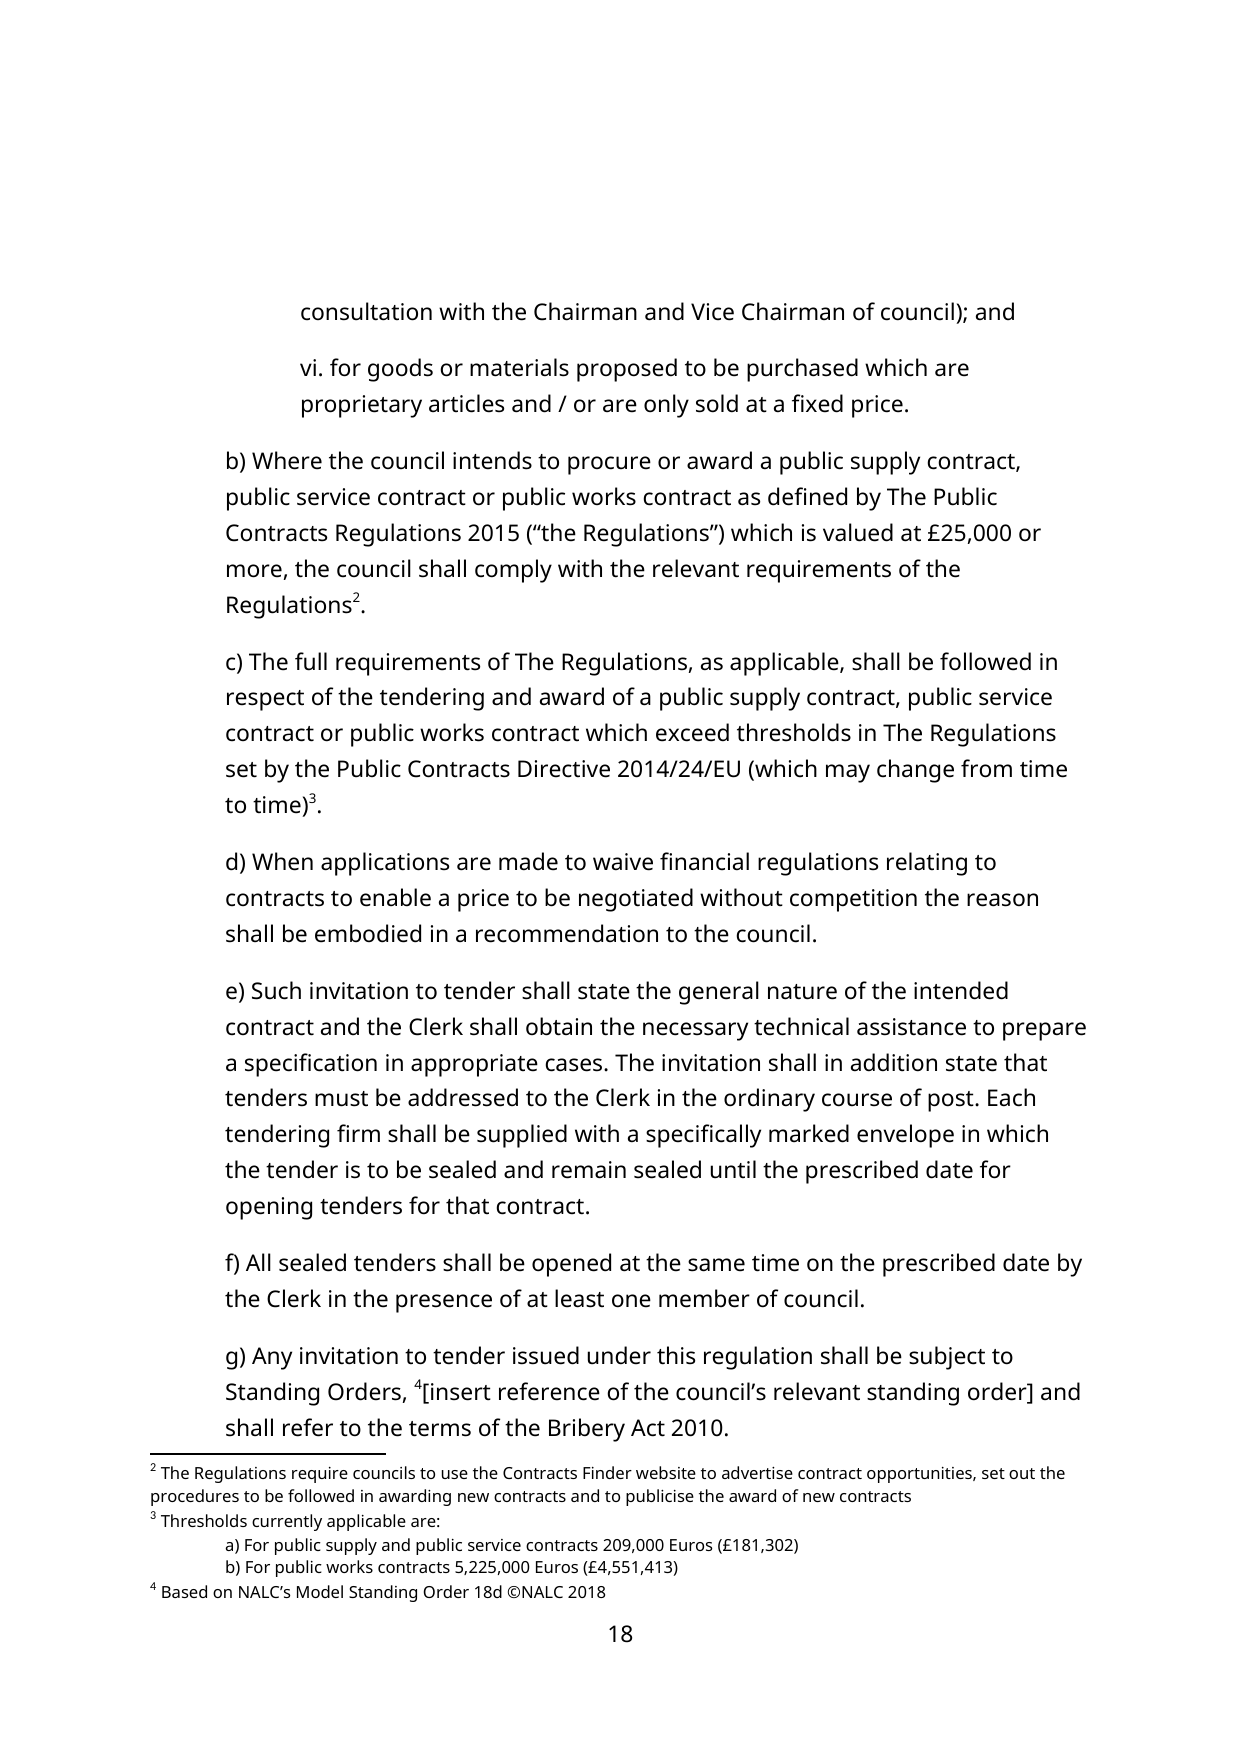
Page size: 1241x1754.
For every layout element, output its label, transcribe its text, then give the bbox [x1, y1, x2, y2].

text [300, 295, 1090, 327]
text b) Where the council intends to procure or award a public supply contract, public service contract or public works contract as defined by The Public Contracts Regulations 2015 (“the Regulations”) which is valued at £25,000 or more, the council shall comply with the relevant requirements of the Regulations. [225, 445, 1090, 620]
text vi. for goods or materials proposed to be purchased which are proprietary articles and / or are only sold at a fixed price. [300, 352, 1090, 419]
text c) The full requirements of The Regulations, as applicable, shall be followed in respect of the tendering and award of a public supply contract, public service contract or public works contract which exceed thresholds in The Regulations set by the Public Contracts Directive 2014/24/EU (which may change from time to time). [225, 645, 1090, 820]
text e) Such invitation to tender shall state the general nature of the intended contract and the Clerk shall obtain the necessary technical assistance to prepare a specification in appropriate cases. The invitation shall in addition state that tenders must be addressed to the Clerk in the ordinary course of post. Each tendering firm shall be supplied with a specifically marked envelope in which the tender is to be sealed and remain sealed until the prescribed date for opening tenders for that contract. [225, 974, 1090, 1221]
text g) Any invitation to tender issued under this regulation shall be subject to Standing Orders, [insert reference of the council’s relevant standing order] and shall refer to the terms of the Bribery Act 2010. [225, 1340, 1090, 1443]
text f) All sealed tenders shall be opened at the same time on the prescribed date by the Clerk in the presence of at least one member of council. [225, 1247, 1090, 1314]
text d) When applications are made to waive financial regulations relating to contracts to enable a price to be negotiated without competition the reason shall be embodied in a recommendation to the council. [225, 846, 1090, 949]
